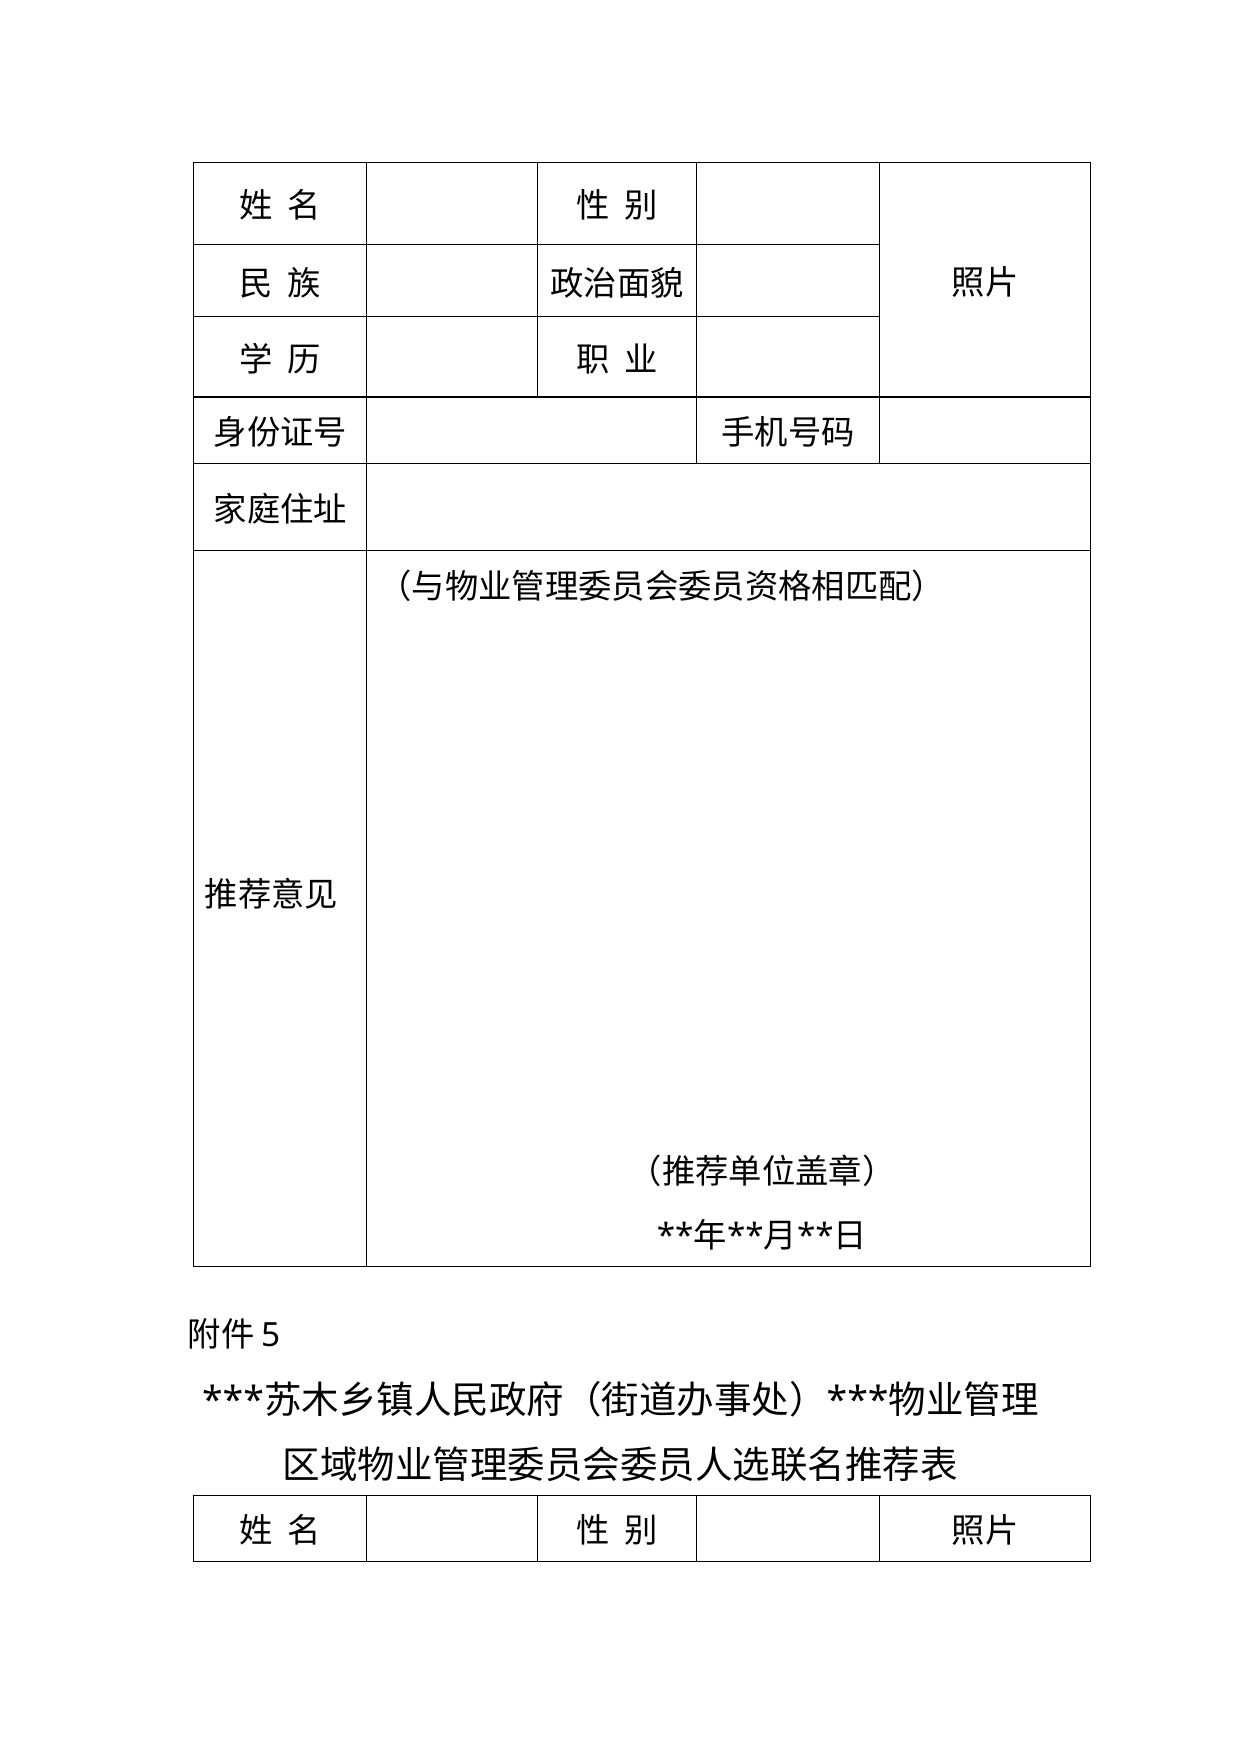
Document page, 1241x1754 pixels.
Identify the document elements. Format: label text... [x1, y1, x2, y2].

table_header 照片 [880, 163, 1090, 396]
table_cell 政治面貌 [538, 245, 696, 316]
table_cell [697, 317, 879, 396]
table_cell 职 业 [538, 317, 696, 396]
text ***苏木乡镇人民政府（街道办事处）***物业管理区域物业管理委员会委员人选联名推荐表 [187, 1364, 1053, 1494]
table_header [367, 163, 537, 244]
text 附件5 [187, 1299, 1035, 1364]
table_cell [367, 398, 696, 462]
table_cell [367, 464, 1090, 550]
table_cell [367, 317, 537, 396]
table_header [697, 1496, 879, 1561]
table_header 性 别 [538, 1496, 696, 1561]
table_header [367, 1496, 537, 1561]
table_cell 家庭住址 [194, 464, 366, 550]
table_header 照片 [880, 1496, 1090, 1561]
table_cell [697, 245, 879, 316]
table_header 性 别 [538, 163, 696, 244]
table_cell [880, 398, 1090, 462]
table_cell 民 族 [194, 245, 366, 316]
table_header 姓 名 [194, 1496, 366, 1561]
table_cell [367, 245, 537, 316]
table_header [697, 163, 879, 244]
table_cell 身份证号 [194, 398, 366, 462]
table_cell （与物业管理委员会委员资格相匹配） （推荐单位盖章） **年**月**日 [367, 551, 1090, 1266]
table_header 姓 名 [194, 163, 366, 244]
table_cell 学 历 [194, 317, 366, 396]
table_cell 手机号码 [697, 398, 879, 462]
table_cell 推荐意见 [194, 551, 366, 1266]
